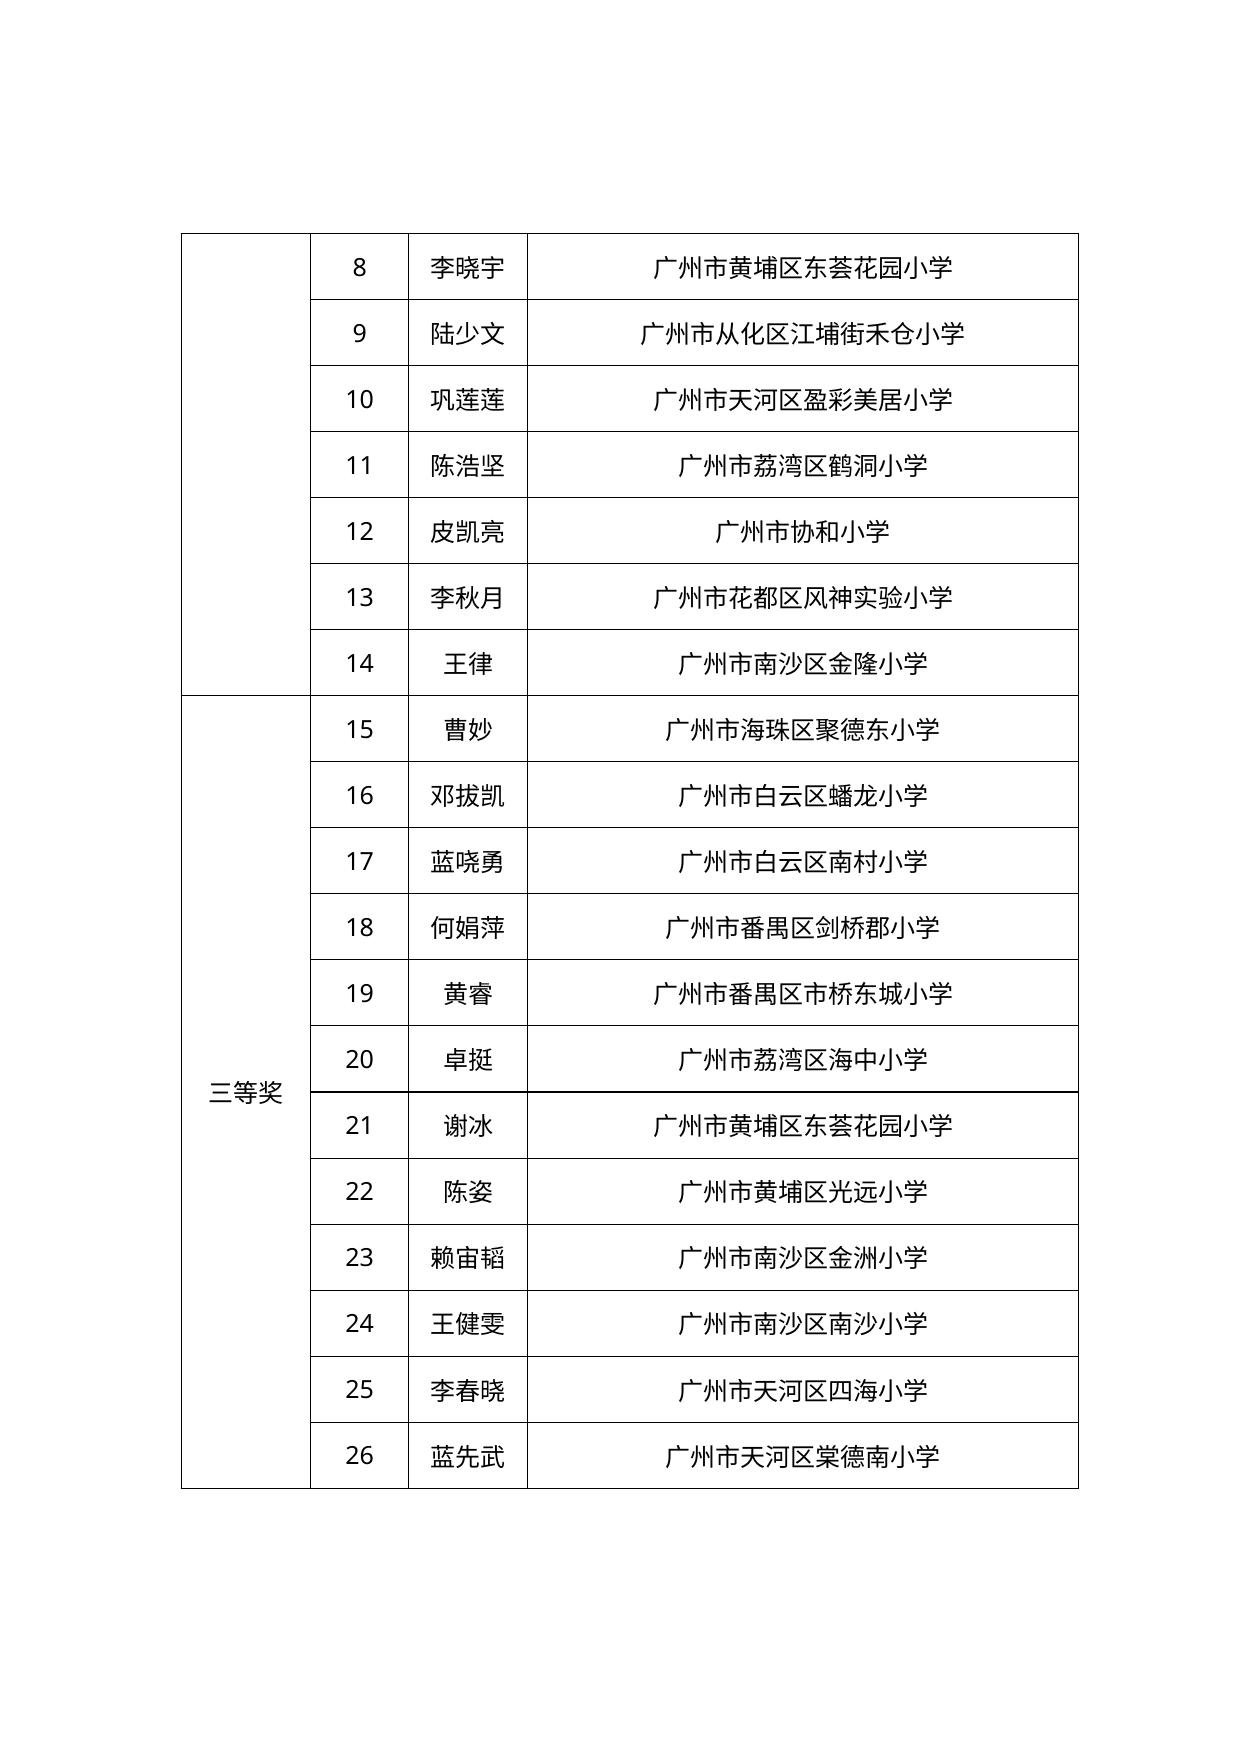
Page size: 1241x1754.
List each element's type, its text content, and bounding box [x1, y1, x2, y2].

table_cell 王健雯 [409, 1291, 527, 1356]
table_cell 广州市白云区蟠龙小学 [528, 762, 1078, 827]
table_cell 广州市海珠区聚德东小学 [528, 696, 1078, 761]
table_cell 赖宙韬 [409, 1225, 527, 1289]
table_cell 皮凯亮 [409, 498, 527, 563]
table_cell 广州市白云区南村小学 [528, 828, 1078, 893]
table_cell 曹妙 [409, 696, 527, 761]
table_cell 王律 [409, 630, 527, 695]
table_cell 21 [311, 1093, 408, 1157]
table_cell 广州市南沙区南沙小学 [528, 1291, 1078, 1356]
table_cell 15 [311, 696, 408, 761]
table_cell 9 [311, 300, 408, 365]
table_cell 24 [311, 1291, 408, 1356]
table_cell 26 [311, 1423, 408, 1488]
table_cell 广州市南沙区金隆小学 [528, 630, 1078, 695]
table_cell 22 [311, 1159, 408, 1223]
table_cell 广州市黄埔区东荟花园小学 [528, 234, 1078, 299]
table_cell 12 [311, 498, 408, 563]
table_cell 18 [311, 894, 408, 959]
table_cell 广州市黄埔区光远小学 [528, 1159, 1078, 1223]
table_cell 8 [311, 234, 408, 299]
table_cell 陈姿 [409, 1159, 527, 1223]
table_cell 陆少文 [409, 300, 527, 365]
table_cell 卓挺 [409, 1026, 527, 1091]
table_cell 25 [311, 1357, 408, 1422]
table_cell 李秋月 [409, 564, 527, 629]
table_cell 何娟萍 [409, 894, 527, 959]
table_cell 13 [311, 564, 408, 629]
table_cell 11 [311, 432, 408, 497]
table_cell 23 [311, 1225, 408, 1289]
table_cell 广州市天河区盈彩美居小学 [528, 366, 1078, 431]
table_cell 谢冰 [409, 1093, 527, 1157]
table_cell 广州市花都区风神实验小学 [528, 564, 1078, 629]
table_cell 蓝先武 [409, 1423, 527, 1488]
table_cell 17 [311, 828, 408, 893]
table_cell 广州市番禺区剑桥郡小学 [528, 894, 1078, 959]
table_cell 李春晓 [409, 1357, 527, 1422]
table_cell 广州市荔湾区鹤洞小学 [528, 432, 1078, 497]
table_cell 蓝哓勇 [409, 828, 527, 893]
table_cell 19 [311, 960, 408, 1025]
table_cell 20 [311, 1026, 408, 1091]
table_cell 广州市番禺区市桥东城小学 [528, 960, 1078, 1025]
table_cell 黄睿 [409, 960, 527, 1025]
table_cell 李晓宇 [409, 234, 527, 299]
table_cell 16 [311, 762, 408, 827]
table_cell 14 [311, 630, 408, 695]
table_cell 10 [311, 366, 408, 431]
table_cell 广州市荔湾区海中小学 [528, 1026, 1078, 1091]
table_cell 广州市从化区江埔街禾仓小学 [528, 300, 1078, 365]
table_cell 广州市天河区棠德南小学 [528, 1423, 1078, 1488]
table_cell 邓拔凯 [409, 762, 527, 827]
table_cell 广州市协和小学 [528, 498, 1078, 563]
table_cell 巩莲莲 [409, 366, 527, 431]
table_cell 三等奖 [182, 696, 310, 1488]
table_cell 广州市南沙区金洲小学 [528, 1225, 1078, 1289]
table_cell 陈浩坚 [409, 432, 527, 497]
table_cell 广州市黄埔区东荟花园小学 [528, 1093, 1078, 1157]
table_cell 广州市天河区四海小学 [528, 1357, 1078, 1422]
